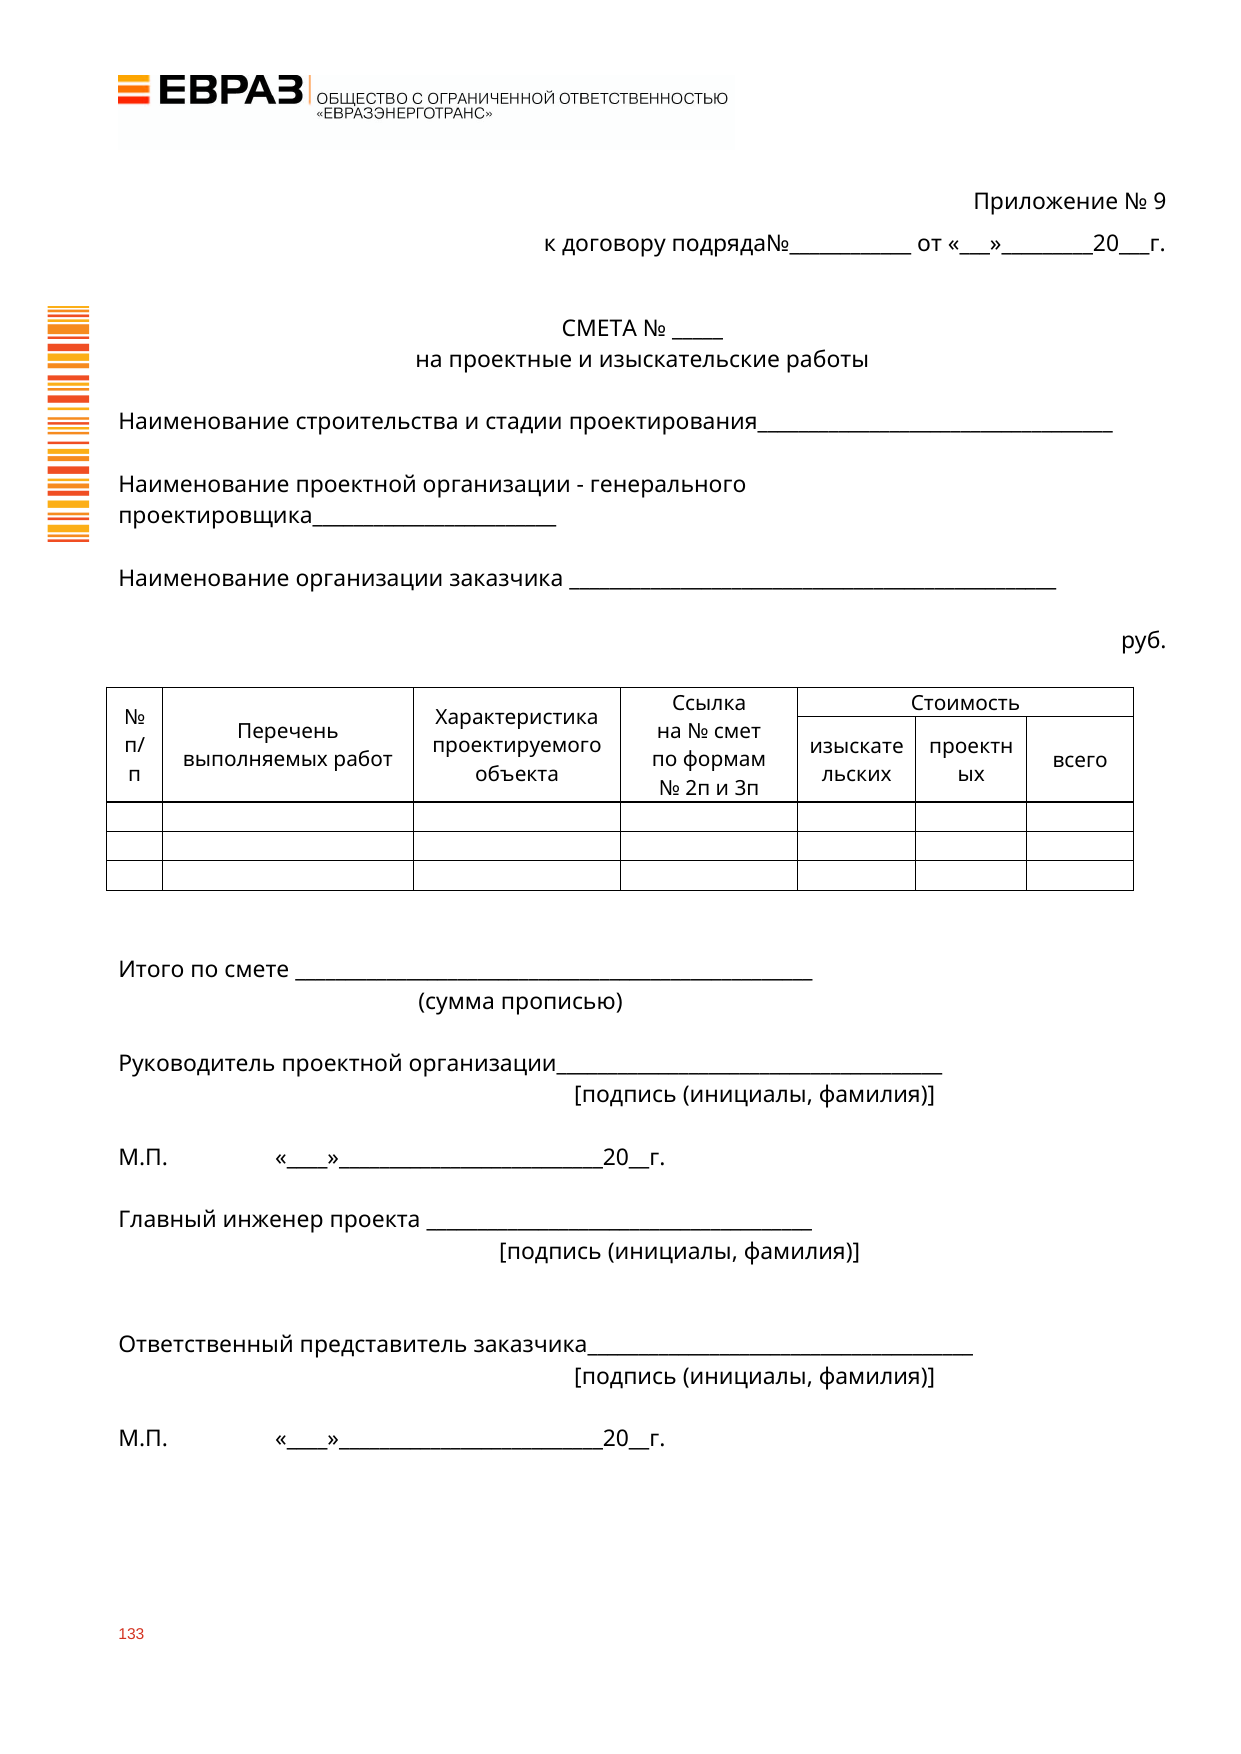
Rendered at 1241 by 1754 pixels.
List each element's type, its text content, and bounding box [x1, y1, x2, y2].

table_cell [107, 803, 162, 831]
table_cell всего [1027, 717, 1133, 801]
table_cell [621, 803, 797, 831]
table_cell [621, 832, 797, 860]
table_cell [798, 803, 915, 831]
text [подпись (инициалы, фамилия)] [493, 1359, 1166, 1391]
table_cell [414, 861, 620, 890]
text руб. [118, 624, 1166, 655]
table_cell [1027, 832, 1133, 860]
table_header Характеристика проектируемого объекта [414, 688, 620, 801]
text на проектные и изыскательские работы [118, 343, 1166, 374]
text Наименование организации заказчика ________________________________________________ [118, 562, 1166, 593]
table_cell [163, 861, 413, 890]
picture [47, 306, 90, 542]
text Главный инженер проекта ______________________________________ [118, 1203, 1166, 1234]
text СМЕТА № _____ [118, 312, 1166, 343]
text Наименование проектной организации - генерального проектировщика________________________ [118, 468, 1166, 530]
table_header Стоимость [798, 688, 1133, 716]
text (сумма прописью) [118, 984, 1166, 1016]
text Ответственный представитель заказчика______________________________________ [118, 1328, 1166, 1359]
table_header № п/п [107, 688, 162, 801]
table_cell [916, 861, 1026, 890]
table_cell [107, 861, 162, 890]
table_cell [1027, 803, 1133, 831]
table_header Перечень выполняемых работ [163, 688, 413, 801]
table_cell [916, 803, 1026, 831]
table_cell проектных [916, 717, 1026, 801]
picture [118, 75, 736, 150]
text Итого по смете ___________________________________________________ [118, 953, 1166, 984]
table_cell [916, 832, 1026, 860]
text Руководитель проектной организации______________________________________ [118, 1047, 1166, 1078]
table_cell изыскательских [798, 717, 915, 801]
text М.П. «____»__________________________20__г. [118, 1422, 1166, 1453]
table_cell [414, 832, 620, 860]
table_cell [163, 803, 413, 831]
text М.П. «____»__________________________20__г. [118, 1141, 1166, 1172]
text Наименование строительства и стадии проектирования___________________________________ [118, 405, 1166, 437]
table_cell [1027, 861, 1133, 890]
text [подпись (инициалы, фамилия)] [493, 1078, 1166, 1109]
table_cell [163, 832, 413, 860]
table_cell [798, 832, 915, 860]
text к договору подряда№____________ от «___»_________20___г. [118, 227, 1166, 258]
table_cell [414, 803, 620, 831]
table_cell [621, 861, 797, 890]
text Приложение № 9 [118, 185, 1166, 216]
table_cell [107, 832, 162, 860]
table_header Ссылка на № смет по формам № 2п и 3п [621, 688, 797, 801]
table_cell [798, 861, 915, 890]
text [подпись (инициалы, фамилия)] [418, 1234, 1166, 1266]
